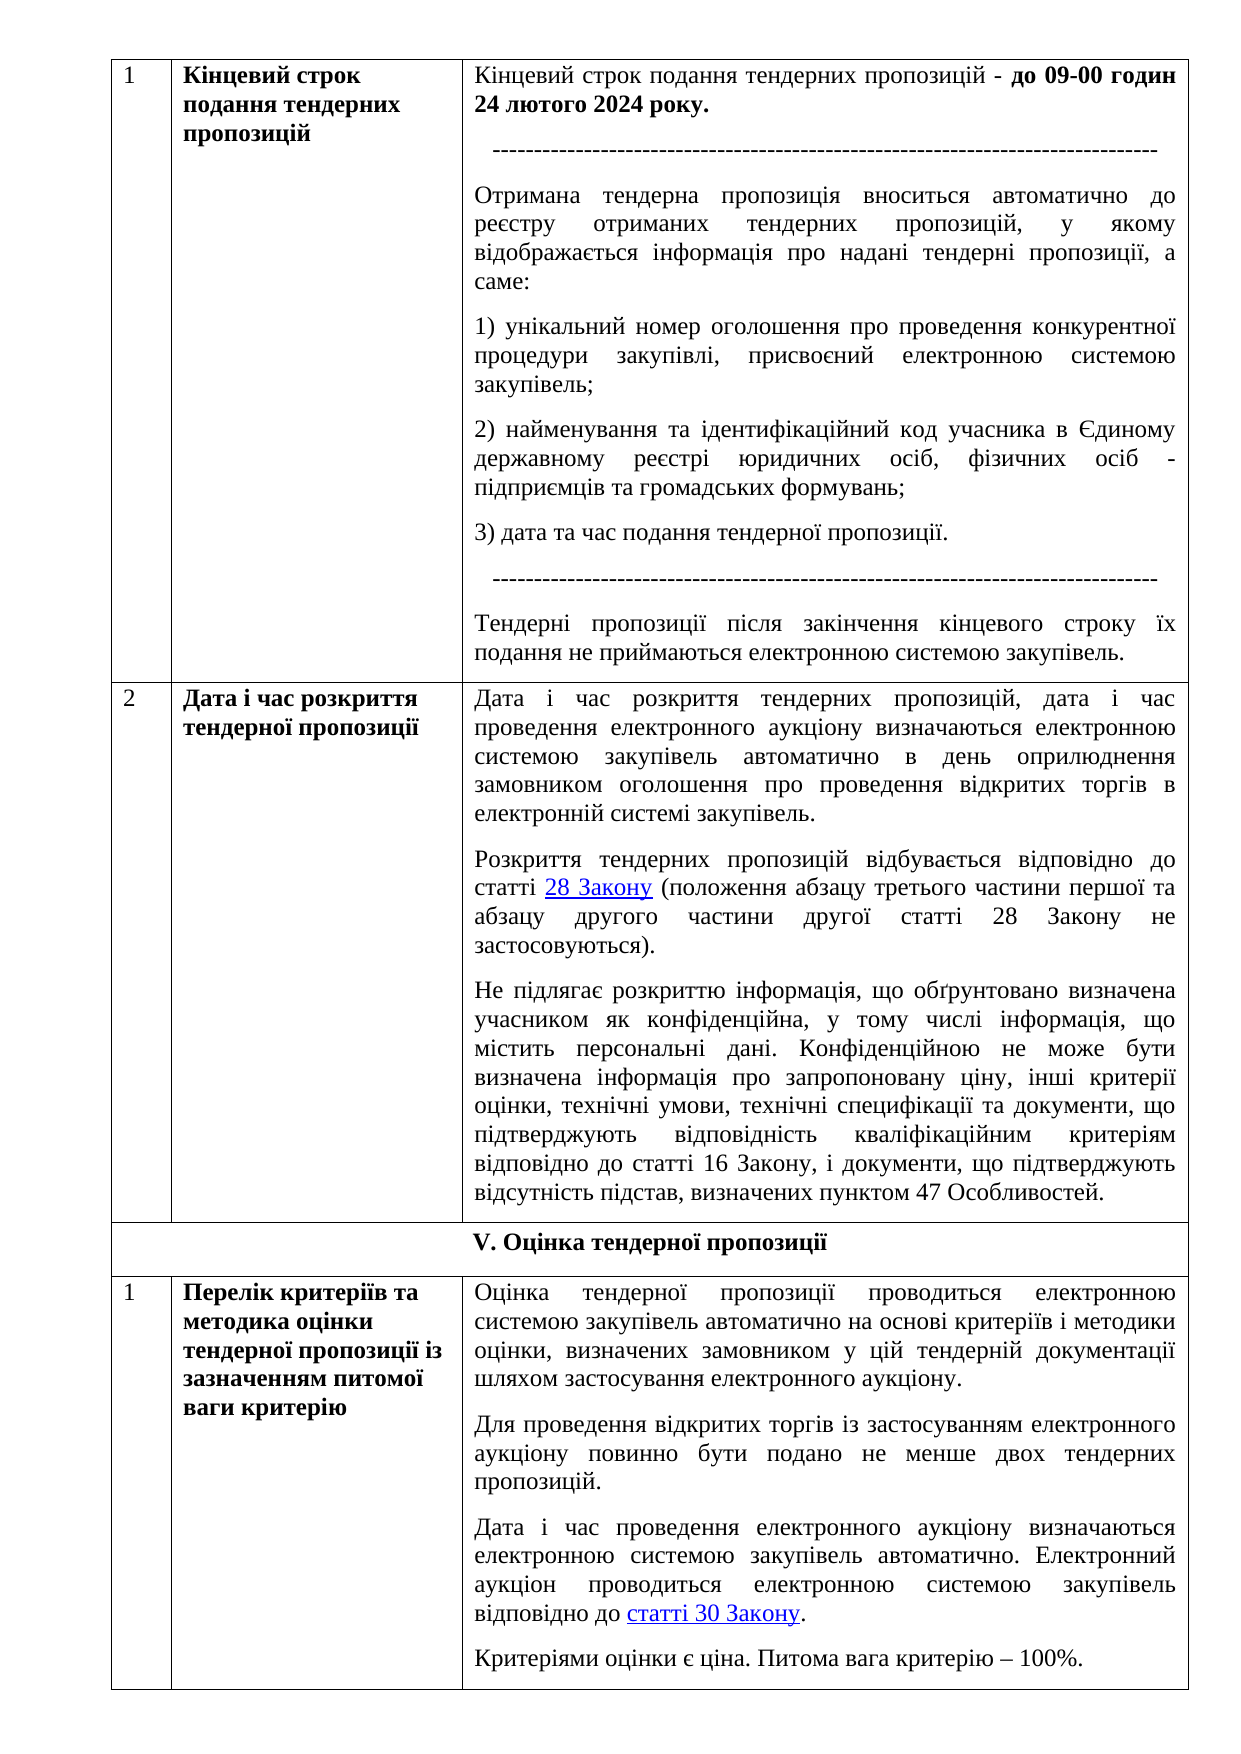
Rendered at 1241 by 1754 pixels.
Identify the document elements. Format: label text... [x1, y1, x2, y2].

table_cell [172, 1277, 462, 1689]
table_cell 1 [112, 60, 171, 682]
table_cell V. Оцінка тендерної пропозиції [112, 1223, 1188, 1276]
table_cell Дата і час розкриття тендерних пропозицій, дата і час проведення електронного аукціону визначаються електронною системою закупівель автоматично в день оприлюднення замовником оголошення про проведення відкритих торгів в електронній системі закупівель. Розкриття тендерних пропозицій відбувається відповідно до статті 28 Закону (положення абзацу третього частини першої та абзацу другого частини другої статті 28 Закону не застосовуються). Не підлягає розкриттю інформація, що обґрунтовано визначена учасником як конфіденційна, у тому числі інформація, що містить персональні дані. Конфіденційною не може бути визначена інформація про запропоновану ціну, інші критерії оцінки, технічні умови, технічні специфікації та документи, що підтверджують відповідність кваліфікаційним критеріям відповідно до статті 16 Закону, і документи, що підтверджують відсутність підстав, визначених пунктом 47 Особливостей. [463, 683, 1188, 1222]
table_cell 2 [112, 683, 171, 1222]
table_cell Дата і час розкриття тендерної пропозиції [172, 683, 462, 1222]
table_cell Кінцевий строк подання тендерних пропозицій - до 09-00 годин 24 лютого 2024 року. -------------------------------------------------------------------------------- Отримана тендерна пропозиція вноситься автоматично до реєстру отриманих тендерних пропозицій, у якому відображається інформація про надані тендерні пропозиції, а саме: 1) унікальний номер оголошення про проведення конкурентної процедури закупівлі, присвоєний електронною системою закупівель; 2) найменування та ідентифікаційний код учасника в Єдиному державному реєстрі юридичних осіб, фізичних осіб - підприємців та громадських формувань; 3) дата та час подання тендерної пропозиції. -------------------------------------------------------------------------------- Тендерні пропозиції після закінчення кінцевого строку їх подання не приймаються електронною системою закупівель. [463, 60, 1188, 682]
table_cell 1 [112, 1277, 171, 1689]
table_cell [463, 1277, 1188, 1689]
table_cell Кінцевий строк подання тендерних пропозицій [172, 60, 462, 682]
